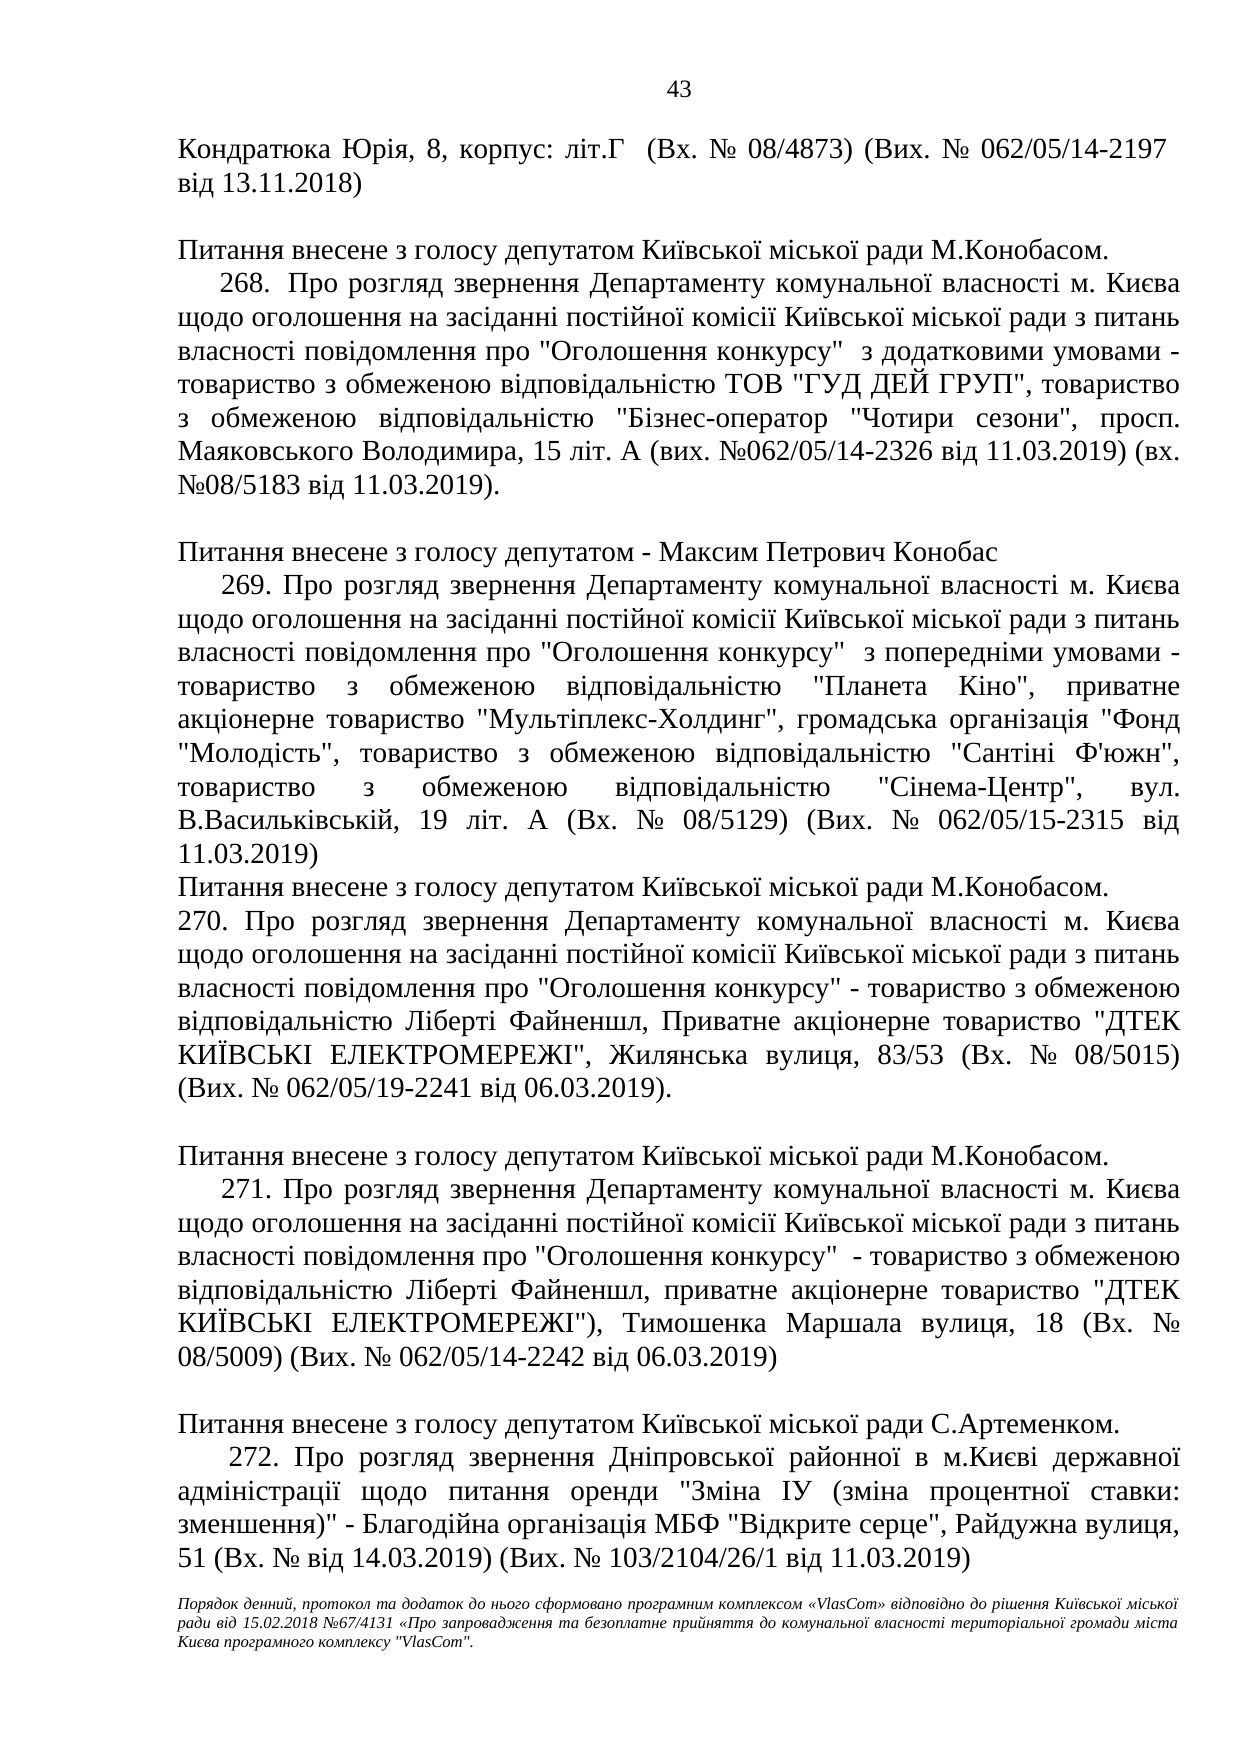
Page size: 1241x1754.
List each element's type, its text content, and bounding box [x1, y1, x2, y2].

text 271. Про розгляд звернення Департаменту комунальної власності м. Києва щодо оголошення на засіданні постійної комісії Київської міської ради з питань власності повідомлення про "Оголошення конкурсу" - товариство з обмеженою відповідальністю Ліберті Файненшл, приватне акціонерне товариство "ДТЕК КИЇВСЬКІ ЕЛЕКТРОМЕРЕЖІ"), Тимошенка Маршала вулиця, 18 (Вх. № 08/5009) (Вих. № 062/05/14-2242 від 06.03.2019) [177, 1171, 1181, 1372]
text Питання внесене з голосу депутатом - Максим Петрович Конобас [177, 534, 1181, 567]
text 270. Про розгляд звернення Департаменту комунальної власності м. Києва щодо оголошення на засіданні постійної комісії Київської міської ради з питань власності повідомлення про "Оголошення конкурсу" - товариство з обмеженою відповідальністю Ліберті Файненшл, Приватне акціонерне товариство "ДТЕК КИЇВСЬКІ ЕЛЕКТРОМЕРЕЖІ", Жилянська вулиця, 83/53 (Вх. № 08/5015) (Вих. № 062/05/19-2241 від 06.03.2019). [177, 903, 1181, 1104]
text Питання внесене з голосу депутатом Київської міської ради М.Конобасом. [177, 1138, 1181, 1171]
text Питання внесене з голосу депутатом Київської міської ради С.Артеменком. [177, 1406, 1181, 1439]
text 269. Про розгляд звернення Департаменту комунальної власності м. Києва щодо оголошення на засіданні постійної комісії Київської міської ради з питань власності повідомлення про "Оголошення конкурсу" з попередніми умовами - товариство з обмеженою відповідальністю "Планета Кіно", приватне акціонерне товариство "Мультіплекс-Холдинг", громадська організація "Фонд "Молодість", товариство з обмеженою відповідальністю "Сантіні Ф'южн", товариство з обмеженою відповідальністю "Сінема-Центр", вул. В.Васильківській, 19 літ. А (Вх. № 08/5129) (Вих. № 062/05/15-2315 від 11.03.2019) [177, 567, 1181, 869]
text Питання внесене з голосу депутатом Київської міської ради М.Конобасом. [177, 232, 1181, 266]
text 272. Про розгляд звернення Дніпровської районної в м.Києві державної адміністрації щодо питання оренди "Зміна ІУ (зміна процентної ставки: зменшення)" - Благодійна організація МБФ "Відкрите серце", Райдужна вулиця, 51 (Вх. № від 14.03.2019) (Вих. № 103/2104/26/1 від 11.03.2019) [177, 1439, 1181, 1574]
text 268. Про розгляд звернення Департаменту комунальної власності м. Києва щодо оголошення на засіданні постійної комісії Київської міської ради з питань власності повідомлення про "Оголошення конкурсу" з додатковими умовами - товариство з обмеженою відповідальністю ТОВ "ГУД ДЕЙ ГРУП", товариство з обмеженою відповідальністю "Бізнес-оператор "Чотири сезони", просп. Маяковського Володимира, 15 літ. А (вих. №062/05/14-2326 від 11.03.2019) (вх. №08/5183 від 11.03.2019). [177, 266, 1181, 500]
text Питання внесене з голосу депутатом Київської міської ради М.Конобасом. [177, 869, 1181, 903]
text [177, 131, 1181, 198]
